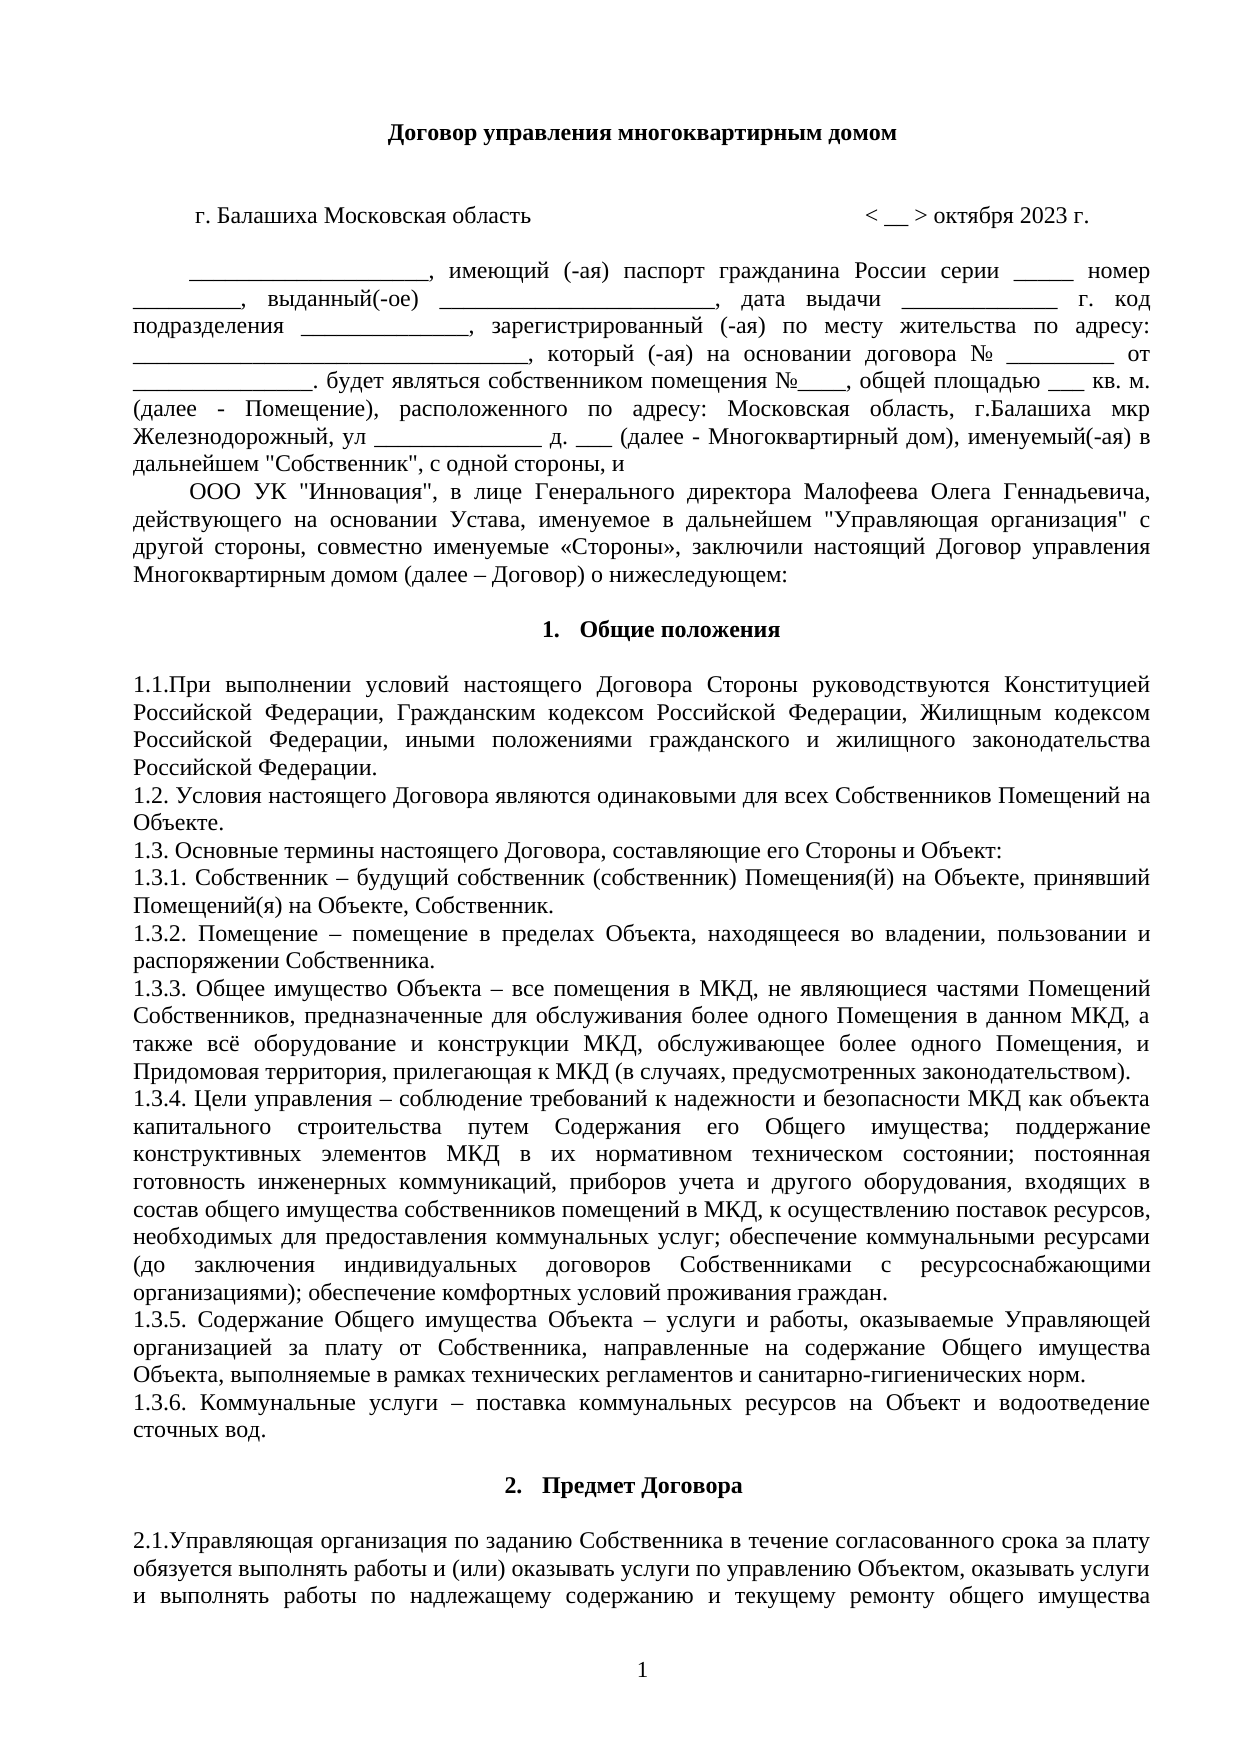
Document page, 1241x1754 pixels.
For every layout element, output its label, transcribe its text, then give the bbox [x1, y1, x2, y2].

text 1.2. Условия настоящего Договора являются одинаковыми для всех Собственников Помещений на Объекте. [133, 781, 1152, 836]
text 1.3.3. Общее имущество Объекта – все помещения в МКД, не являющиеся частями Помещений Собственников, предназначенные для обслуживания более одного Помещения в данном МКД, а также всё оборудование и конструкции МКД, обслуживающее более одного Помещения, и Придомовая территория, прилегающая к МКД (в случаях, предусмотренных законодательством). [133, 974, 1152, 1084]
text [133, 1526, 1152, 1609]
text 1.3.4. Цели управления – соблюдение требований к надежности и безопасности МКД как объекта капитального строительства путем Содержания его Общего имущества; поддержание конструктивных элементов МКД в их нормативном техническом состоянии; постоянная готовность инженерных коммуникаций, приборов учета и другого оборудования, входящих в состав общего имущества собственников помещений в МКД, к осуществлению поставок ресурсов, необходимых для предоставления коммунальных услуг; обеспечение коммунальными ресурсами (до заключения индивидуальных договоров Собственниками с ресурсоснабжающими организациями); обеспечение комфортных условий проживания граждан. [133, 1084, 1152, 1305]
text ____________________, имеющий (-ая) паспорт гражданина России серии _____ номер _________, выданный(-ое) _______________________, дата выдачи _____________ г. код подразделения ______________, зарегистрированный (-ая) по месту жительства по адресу: _________________________________, который (-ая) на основании договора № _________ от _______________. будет являться собственником помещения №____, общей площадью ___ кв. м. (далее - Помещение), расположенного по адресу: Московская область, г.Балашиха мкр Железнодорожный, ул ______________ д. ___ (далее - Многоквартирный дом), именуемый(-ая) в дальнейшем "Собственник", с одной стороны, и [133, 256, 1152, 477]
text ООО УК "Инновация", в лице Генерального директора Малофеева Олега Геннадьевича, действующего на основании Устава, именуемое в дальнейшем "Управляющая организация" с другой стороны, совместно именуемые «Стороны», заключили настоящий Договор управления Многоквартирным домом (далее – Договор) о нижеследующем: [133, 477, 1152, 587]
text 1.1.При выполнении условий настоящего Договора Стороны руководствуются Конституцией Российской Федерации, Гражданским кодексом Российской Федерации, Жилищным кодексом Российской Федерации, иными положениями гражданского и жилищного законодательства Российской Федерации. [133, 670, 1152, 781]
text 1.3.2. Помещение – помещение в пределах Объекта, находящееся во владении, пользовании и распоряжении Собственника. [133, 919, 1152, 974]
text 1.3. Основные термины настоящего Договора, составляющие его Стороны и Объект: [133, 836, 1152, 863]
list Общие положения [170, 615, 1152, 643]
text 1.3.1. Собственник – будущий собственник (собственник) Помещения(й) на Объекте, принявший Помещений(я) на Объекте, Собственник. [133, 863, 1152, 919]
list Предмет Договора [95, 1471, 1152, 1498]
text Договор управления многоквартирным домом [133, 118, 1152, 146]
text г. Балашиха Московская область < __ > октября 2023 г. [133, 201, 1152, 228]
text 1.3.6. Коммунальные услуги – поставка коммунальных ресурсов на Объект и водоотведение сточных вод. [133, 1388, 1152, 1443]
text 1.3.5. Содержание Общего имущества Объекта – услуги и работы, оказываемые Управляющей организацией за плату от Собственника, направленные на содержание Общего имущества Объекта, выполняемые в рамках технических регламентов и санитарно-гигиенических норм. [133, 1305, 1152, 1388]
